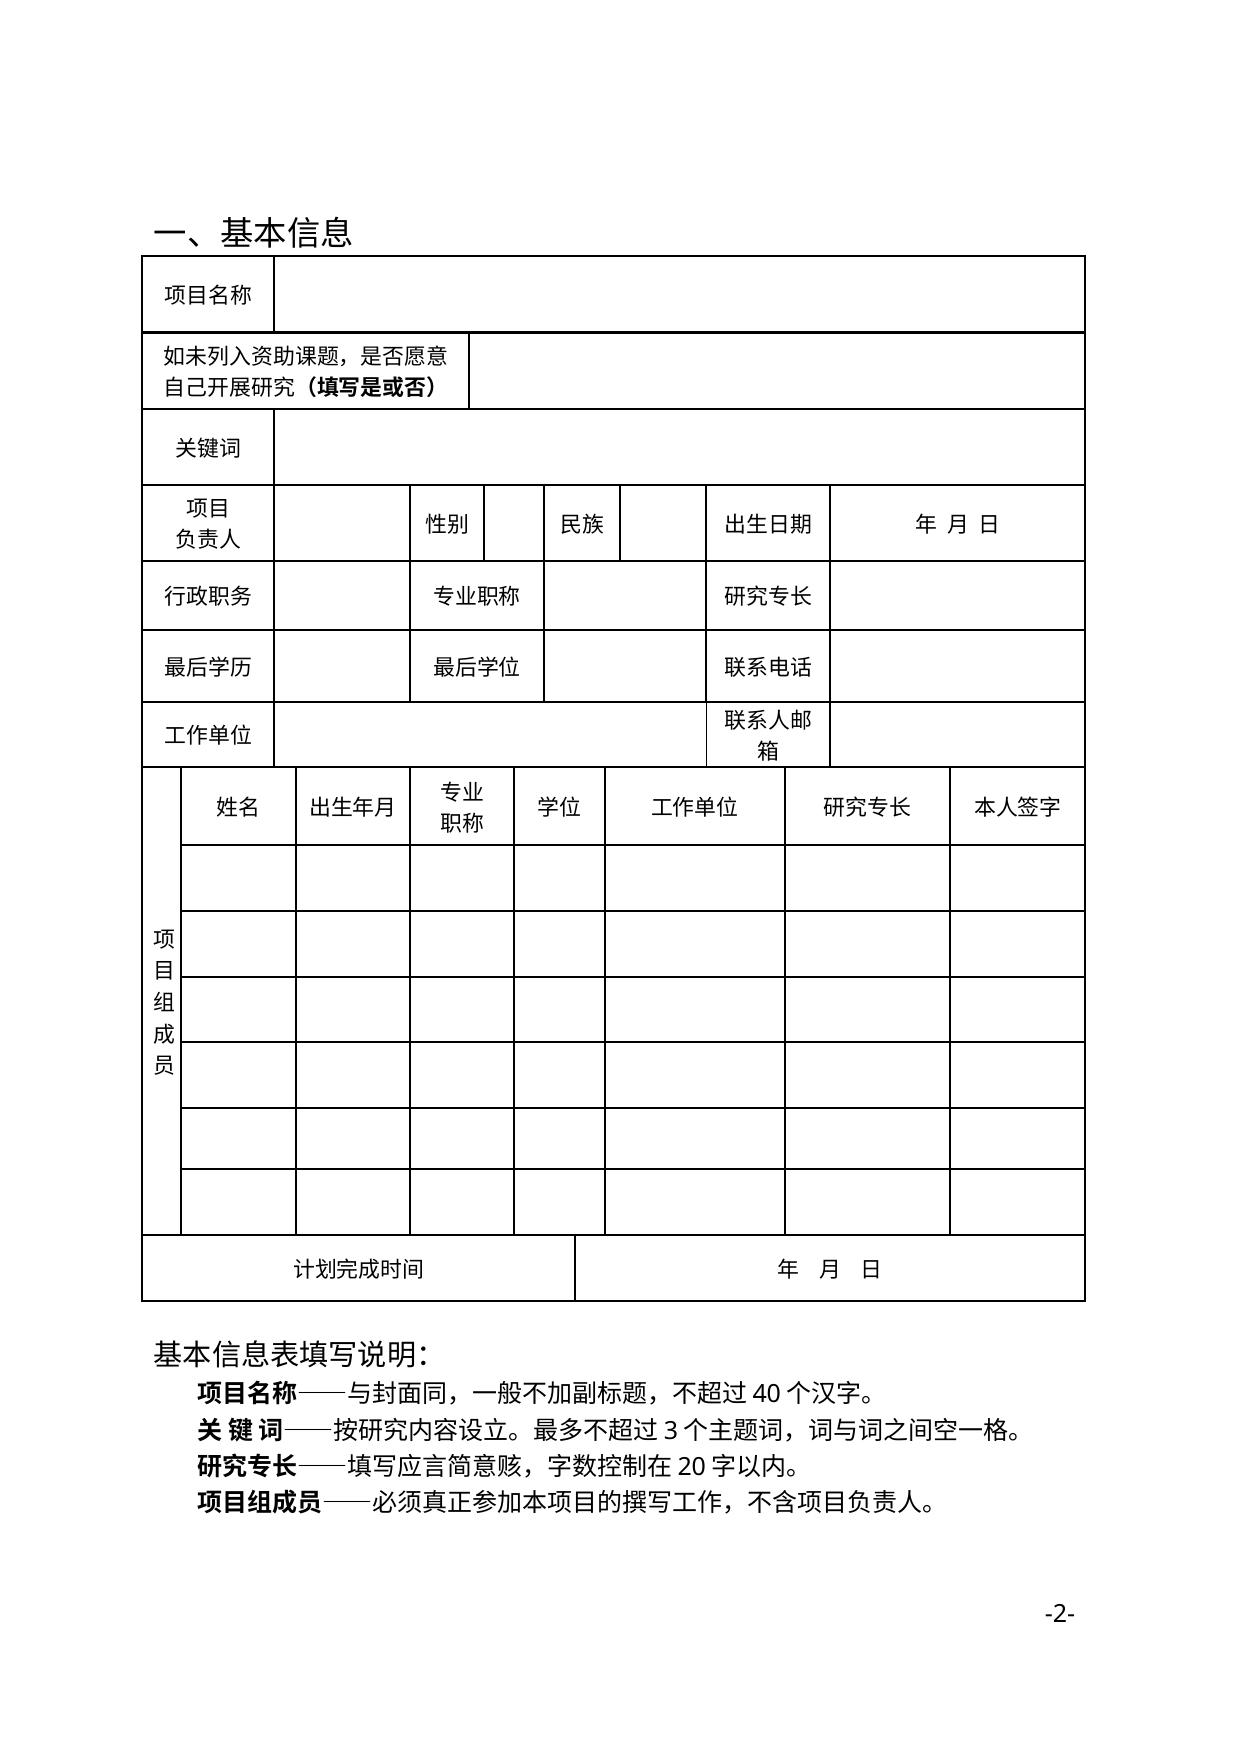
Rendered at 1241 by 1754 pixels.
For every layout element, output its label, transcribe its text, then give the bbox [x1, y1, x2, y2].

table_cell 年 月 日 [576, 1236, 1084, 1300]
table_cell [606, 912, 784, 976]
table_cell [182, 846, 295, 910]
table_cell 研究专长 [707, 562, 829, 628]
table_cell 计划完成时间 [143, 1236, 574, 1300]
table_cell [515, 846, 604, 910]
table_cell [182, 912, 295, 976]
table_cell [515, 912, 604, 976]
table_cell [182, 1043, 295, 1107]
table_cell [786, 846, 949, 910]
table_cell 联系电话 [707, 631, 829, 701]
text 关 键 词——按研究内容设立。最多不超过3个主题词，词与词之间空一格。 [153, 1410, 1075, 1446]
table_cell [951, 978, 1084, 1041]
table_cell [182, 978, 295, 1041]
table_cell 工作单位 [143, 703, 273, 766]
table_cell [275, 562, 409, 628]
table_cell 本人签字 [951, 768, 1084, 844]
table_cell [411, 1043, 513, 1107]
table_cell [951, 1109, 1084, 1168]
table_cell [951, 912, 1084, 976]
table_cell [606, 846, 784, 910]
table_cell [515, 1043, 604, 1107]
table_cell 最后学历 [143, 631, 273, 701]
table_cell 项目 负责人 [143, 486, 273, 559]
text 项目组成员——必须真正参加本项目的撰写工作，不含项目负责人。 [153, 1483, 1075, 1519]
table_cell [621, 486, 705, 559]
table_cell 专业 职称 [411, 768, 513, 844]
table_cell [411, 1170, 513, 1233]
table_cell [606, 978, 784, 1041]
table_cell 项目组成员 [143, 768, 180, 1233]
text 项目名称——与封面同，一般不加副标题，不超过40个汉字。 [153, 1374, 1075, 1410]
table_cell [182, 1170, 295, 1233]
table_cell 工作单位 [606, 768, 784, 844]
table_cell 出生年月 [297, 768, 409, 844]
table_cell [545, 631, 705, 701]
table_cell [411, 846, 513, 910]
text 基本信息表填写说明： [153, 1332, 1075, 1374]
table_cell [297, 1170, 409, 1233]
table_cell [275, 631, 409, 701]
table_cell [275, 410, 1084, 483]
table_cell [786, 912, 949, 976]
table_header [275, 257, 1084, 331]
table_cell [545, 562, 705, 628]
table_cell [515, 978, 604, 1041]
table_cell 民族 [545, 486, 619, 559]
table_cell 研究专长 [786, 768, 949, 844]
table_cell [411, 1109, 513, 1168]
table_cell [606, 1170, 784, 1233]
table_cell [606, 1043, 784, 1107]
table_cell [275, 703, 706, 766]
table_cell [182, 1109, 295, 1168]
table_header 项目名称 [143, 257, 273, 331]
table_cell 性别 [411, 486, 483, 559]
text 一、基本信息 [153, 207, 1075, 255]
table_cell 联系人邮箱 [707, 703, 829, 766]
table_cell [275, 486, 409, 559]
table_cell [786, 978, 949, 1041]
table_cell [485, 486, 543, 559]
table_cell [951, 846, 1084, 910]
table_cell [951, 1170, 1084, 1233]
table_cell [606, 1109, 784, 1168]
table_cell [470, 334, 1084, 407]
table_cell 关键词 [143, 410, 273, 483]
table_cell [411, 912, 513, 976]
table_cell [831, 703, 1084, 766]
table_cell 姓名 [182, 768, 295, 844]
table_cell [786, 1109, 949, 1168]
table_cell [297, 846, 409, 910]
table_cell [411, 978, 513, 1041]
table_cell [515, 1170, 604, 1233]
table_cell [297, 978, 409, 1041]
table_cell 最后学位 [411, 631, 543, 701]
table_cell [297, 1109, 409, 1168]
table_cell [951, 1043, 1084, 1107]
table_cell [297, 912, 409, 976]
table_cell 学位 [515, 768, 604, 844]
table_cell [831, 631, 1084, 701]
table_cell 年 月 日 [831, 486, 1084, 559]
table_cell [515, 1109, 604, 1168]
table_cell 专业职称 [411, 562, 543, 628]
table_cell [831, 562, 1084, 628]
table_cell [297, 1043, 409, 1107]
table_cell 行政职务 [143, 562, 273, 628]
table_cell [786, 1043, 949, 1107]
table_cell [786, 1170, 949, 1233]
table_cell 如未列入资助课题，是否愿意自己开展研究（填写是或否） [143, 334, 468, 407]
table_cell 出生日期 [707, 486, 829, 559]
text 研究专长——填写应言简意赅，字数控制在20字以内。 [153, 1446, 1075, 1483]
